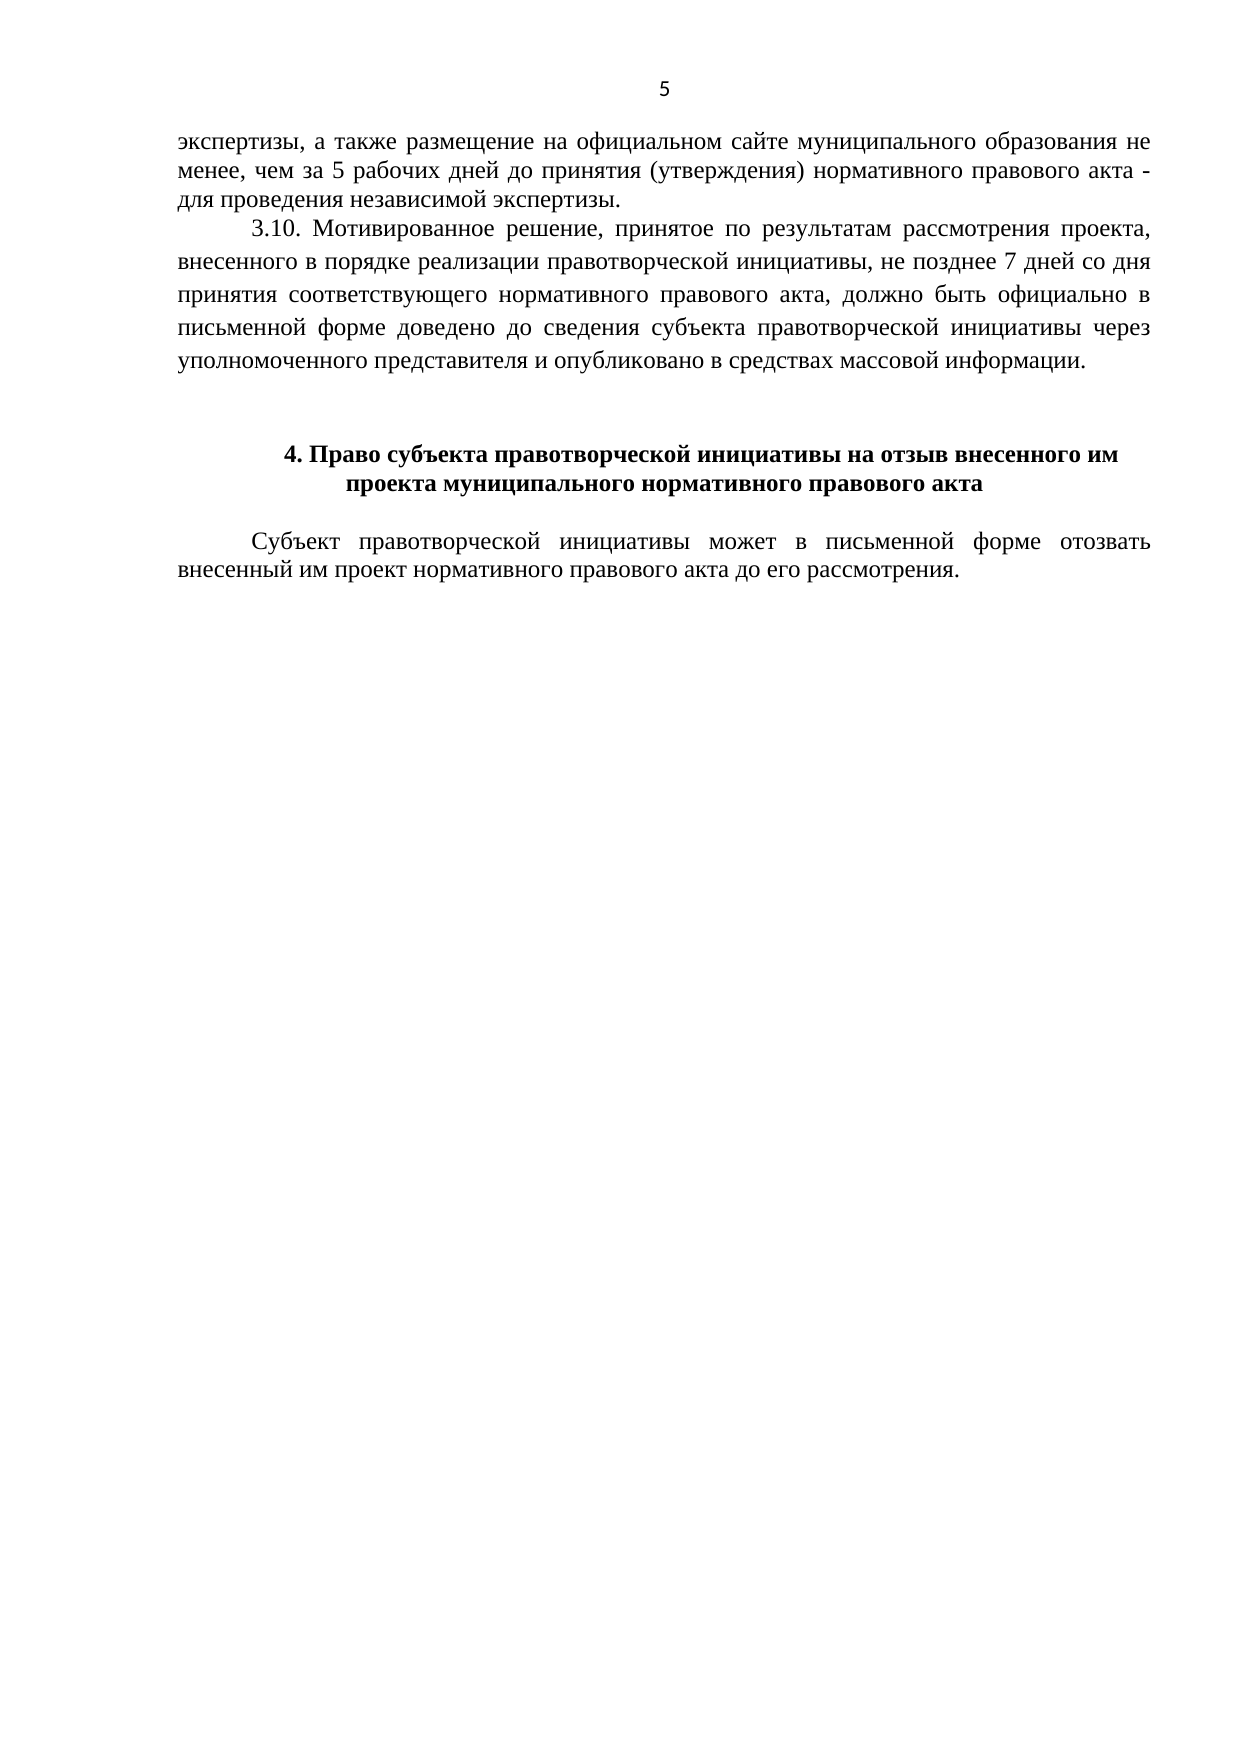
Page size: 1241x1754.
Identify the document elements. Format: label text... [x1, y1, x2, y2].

text Субъект правотворческой инициативы может в письменной форме отозвать внесенный им проект нормативного правового акта до его рассмотрения. [177, 526, 1152, 583]
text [177, 126, 1152, 213]
text 4. Право субъекта правотворческой инициативы на отзыв внесенного им проекта муниципального нормативного правового акта [177, 439, 1152, 497]
text 3.10. Мотивированное решение, принятое по результатам рассмотрения проекта, внесенного в порядке реализации правотворческой инициативы, не позднее 7 дней со дня принятия соответствующего нормативного правового акта, должно быть официально в письменной форме доведено до сведения субъекта правотворческой инициативы через уполномоченного представителя и опубликовано в средствах массовой информации. [177, 213, 1152, 373]
